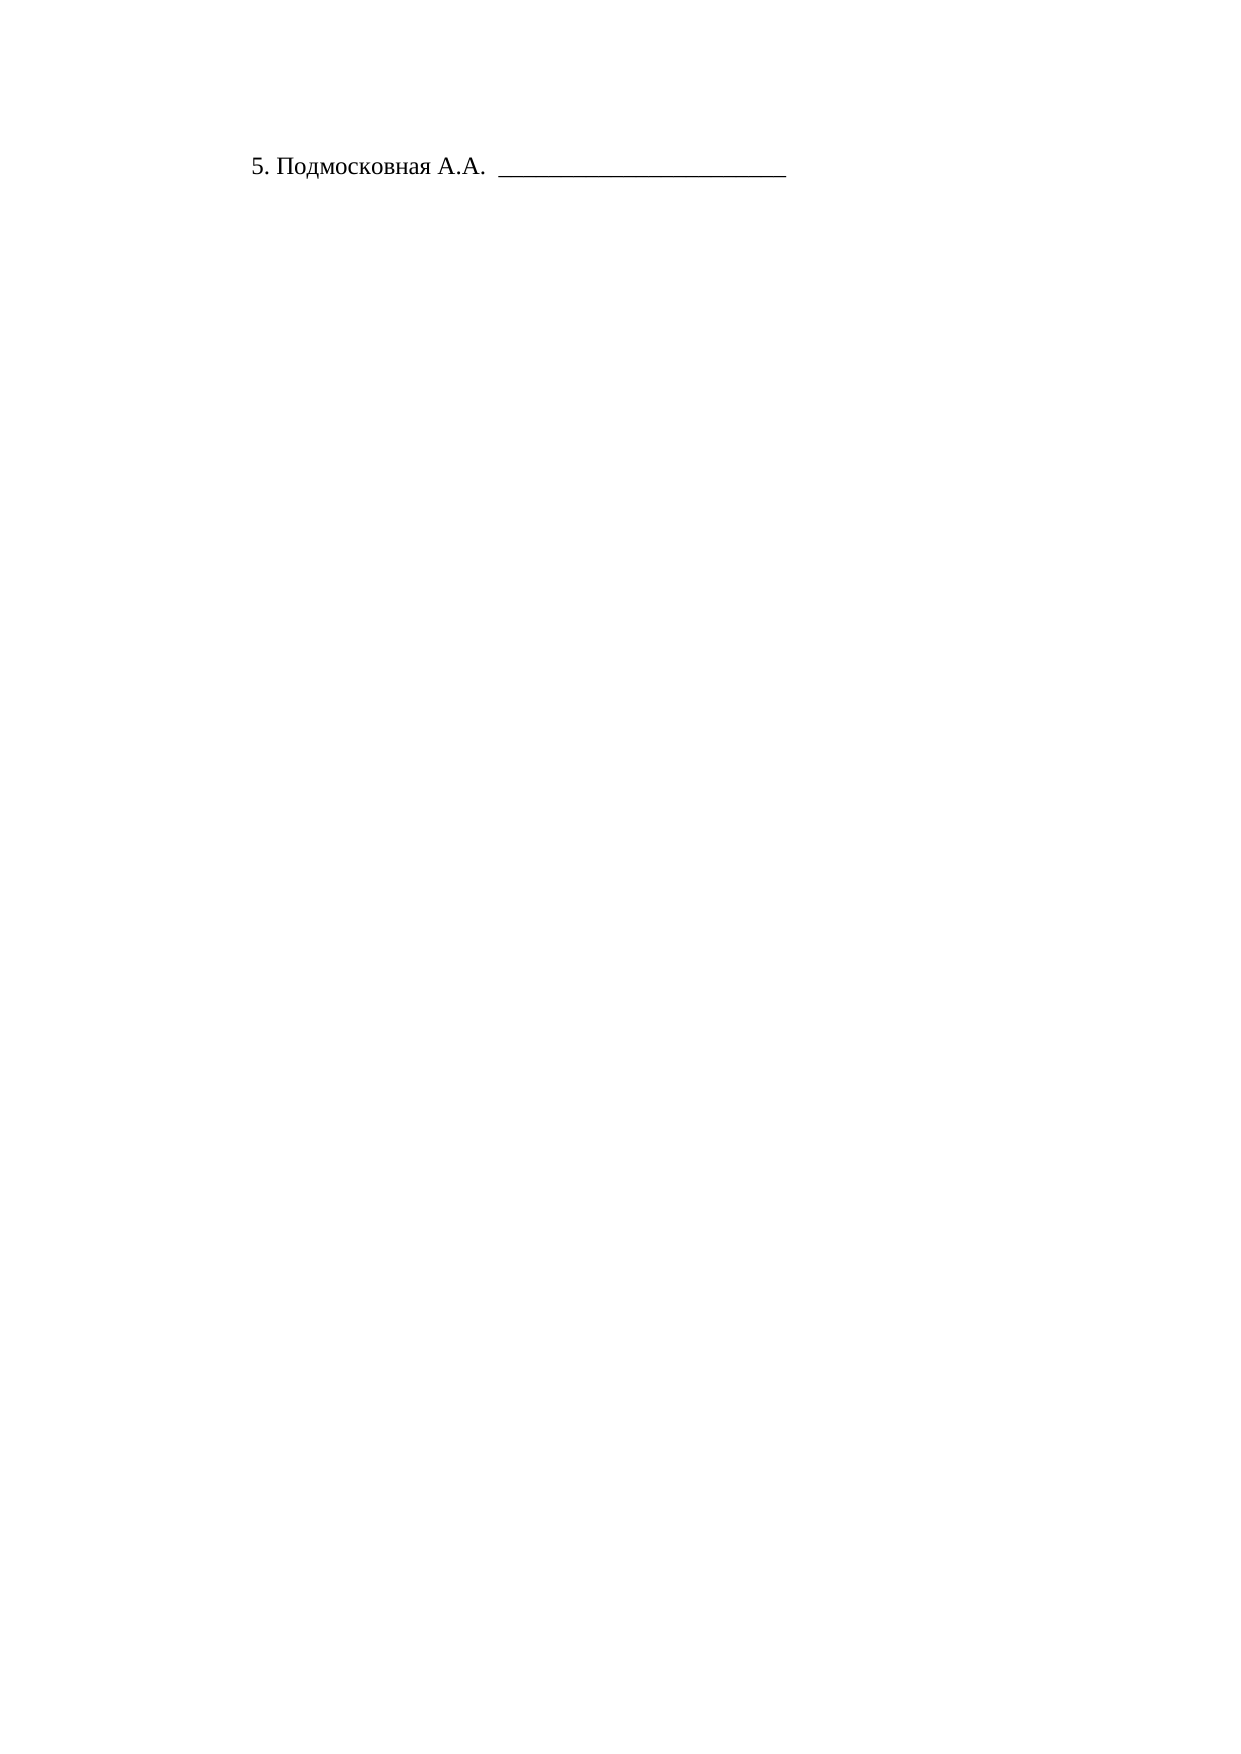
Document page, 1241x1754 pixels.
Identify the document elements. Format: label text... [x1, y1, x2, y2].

text 5. Подмосковная А.А. _______________________ [162, 151, 1107, 180]
